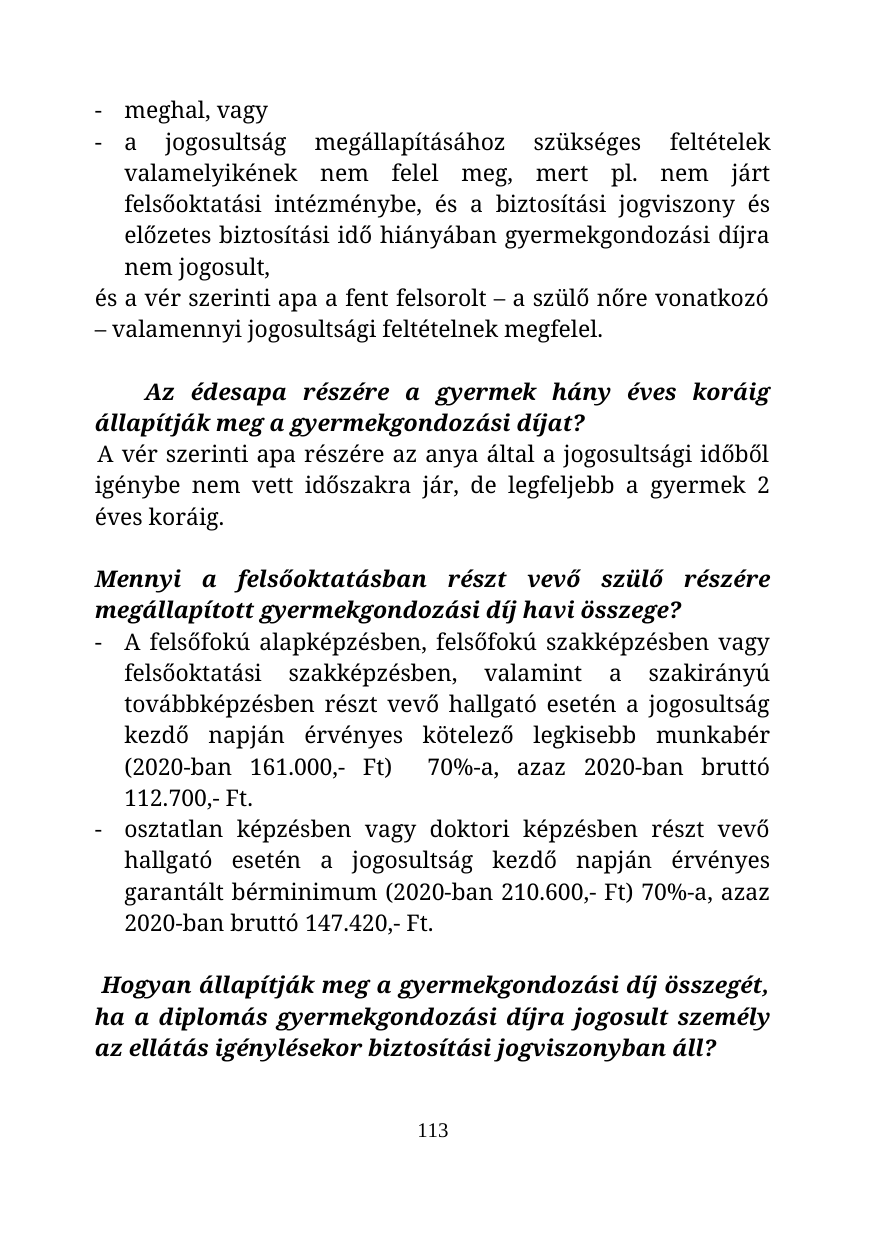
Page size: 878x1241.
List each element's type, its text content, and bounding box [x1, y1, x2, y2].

text Az édesapa részére a gyermek hány éves koráig állapítják meg a gyermekgondozási díjat? [65, 376, 771, 438]
text Mennyi a felsőoktatásban részt vevő szülő részére megállapított gyermekgondozási díj havi összege? [94, 563, 771, 626]
text - a jogosultság megállapításához szükséges feltételek valamelyikének nem felel meg, mert pl. nem járt felsőoktatási intézménybe, és a biztosítási jogviszony és előzetes biztosítási idő hiányában gyermekgondozási díjra nem jogosult, [94, 126, 771, 282]
text - osztatlan képzésben vagy doktori képzésben részt vevő hallgató esetén a jogosultság kezdő napján érvényes garantált bérminimum (2020-ban 210.600,- Ft) 70%-a, azaz 2020-ban bruttó 147.420,- Ft. [94, 813, 771, 938]
text - A felsőfokú alapképzésben, felsőfokú szakképzésben vagy felsőoktatási szakképzésben, valamint a szakirányú továbbképzésben részt vevő hallgató esetén a jogosultság kezdő napján érvényes kötelező legkisebb munkabér (2020-ban 161.000,- Ft) 70%-a, azaz 2020-ban bruttó 112.700,- Ft. [94, 626, 771, 813]
text - meghal, vagy [94, 94, 771, 126]
text A vér szerinti apa részére az anya által a jogosultsági időből igénybe nem vett időszakra jár, de legfeljebb a gyermek 2 éves koráig. [65, 438, 771, 532]
text és a vér szerinti apa a fent felsorolt – a szülő nőre vonatkozó – valamennyi jogosultsági feltételnek megfelel. [94, 282, 771, 344]
text Hogyan állapítják meg a gyermekgondozási díj összegét, ha a diplomás gyermekgondozási díjra jogosult személy az ellátás igénylésekor biztosítási jogviszonyban áll? [65, 969, 771, 1063]
